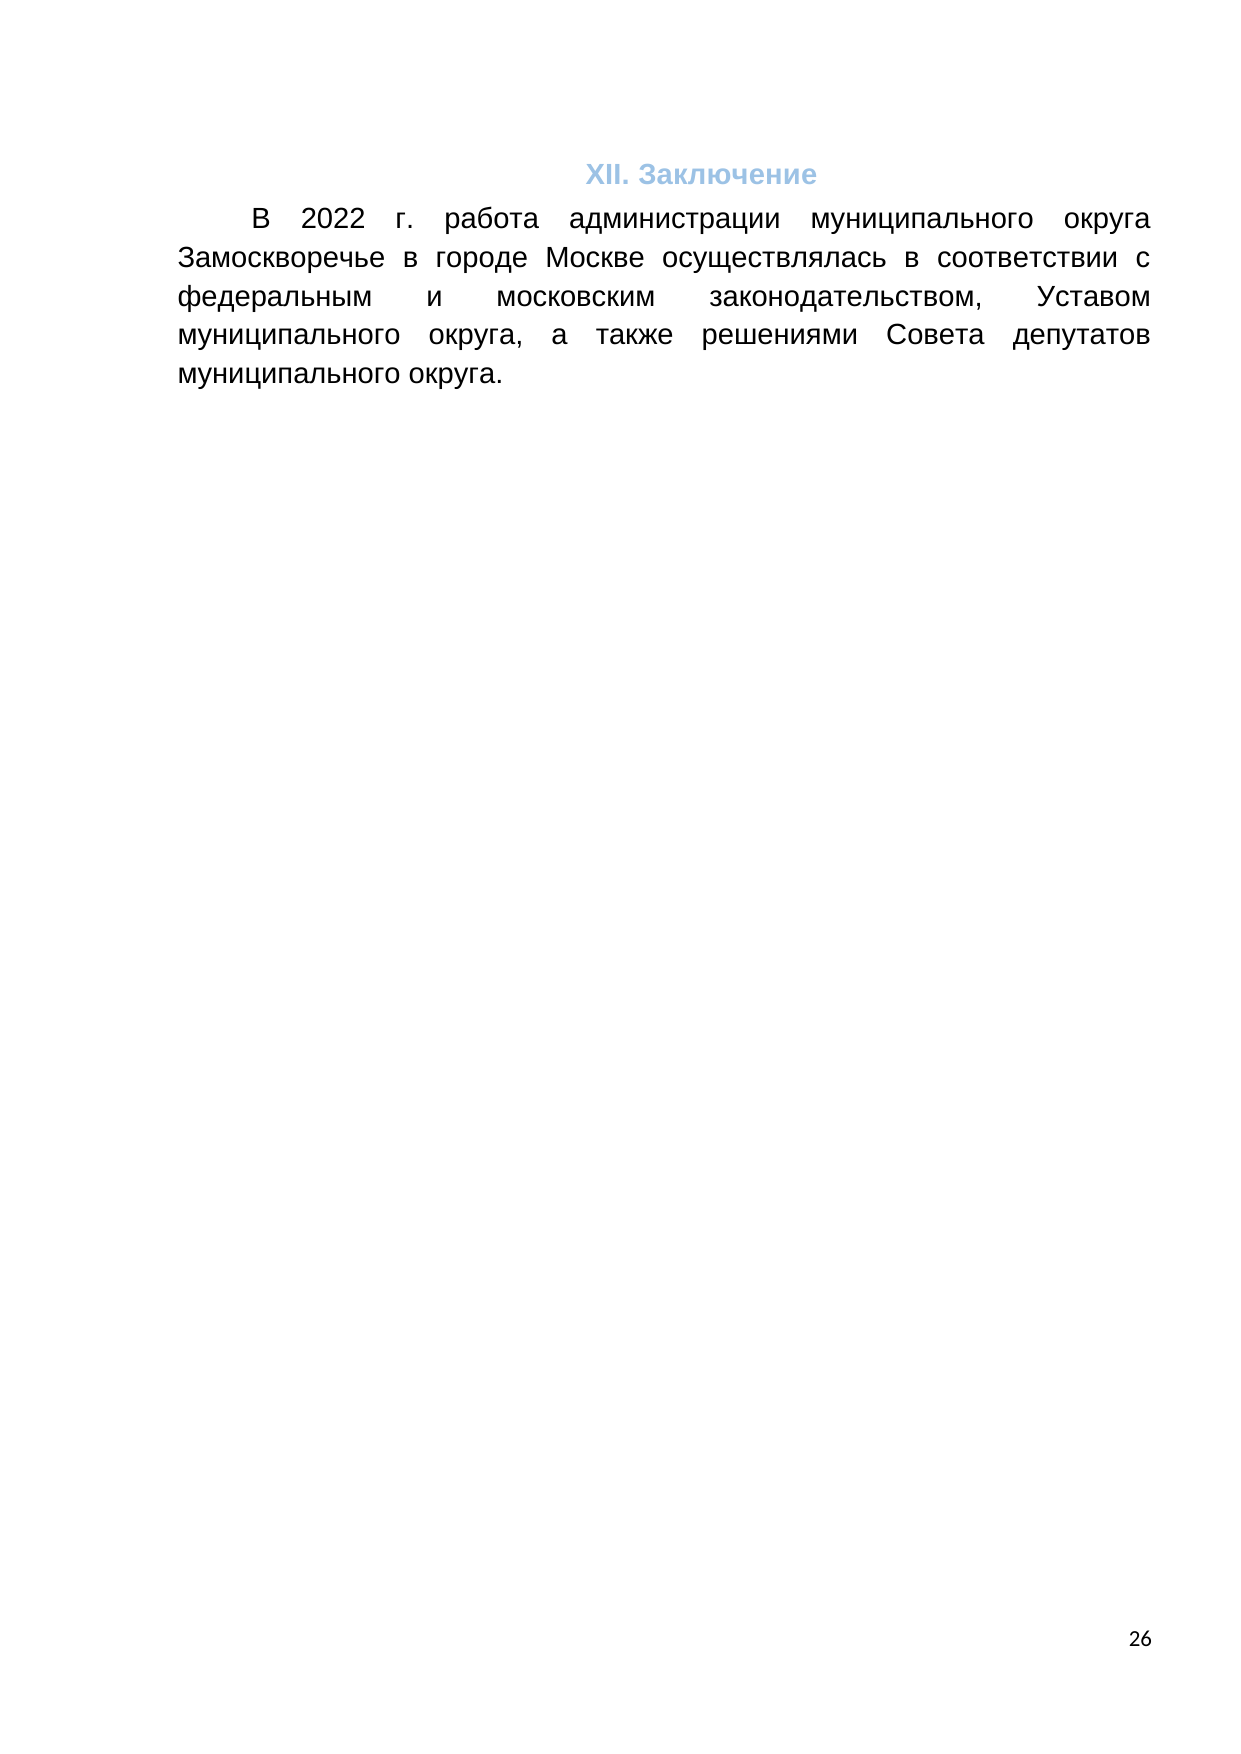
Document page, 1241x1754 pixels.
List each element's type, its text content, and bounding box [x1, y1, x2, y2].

text В 2022 г. работа администрации муниципального округа Замоскворечье в городе Москве осуществлялась в соответствии с федеральным и московским законодательством, Уставом муниципального округа, а также решениями Совета депутатов муниципального округа. [177, 201, 1152, 389]
text ХII. Заключение [177, 157, 1152, 190]
